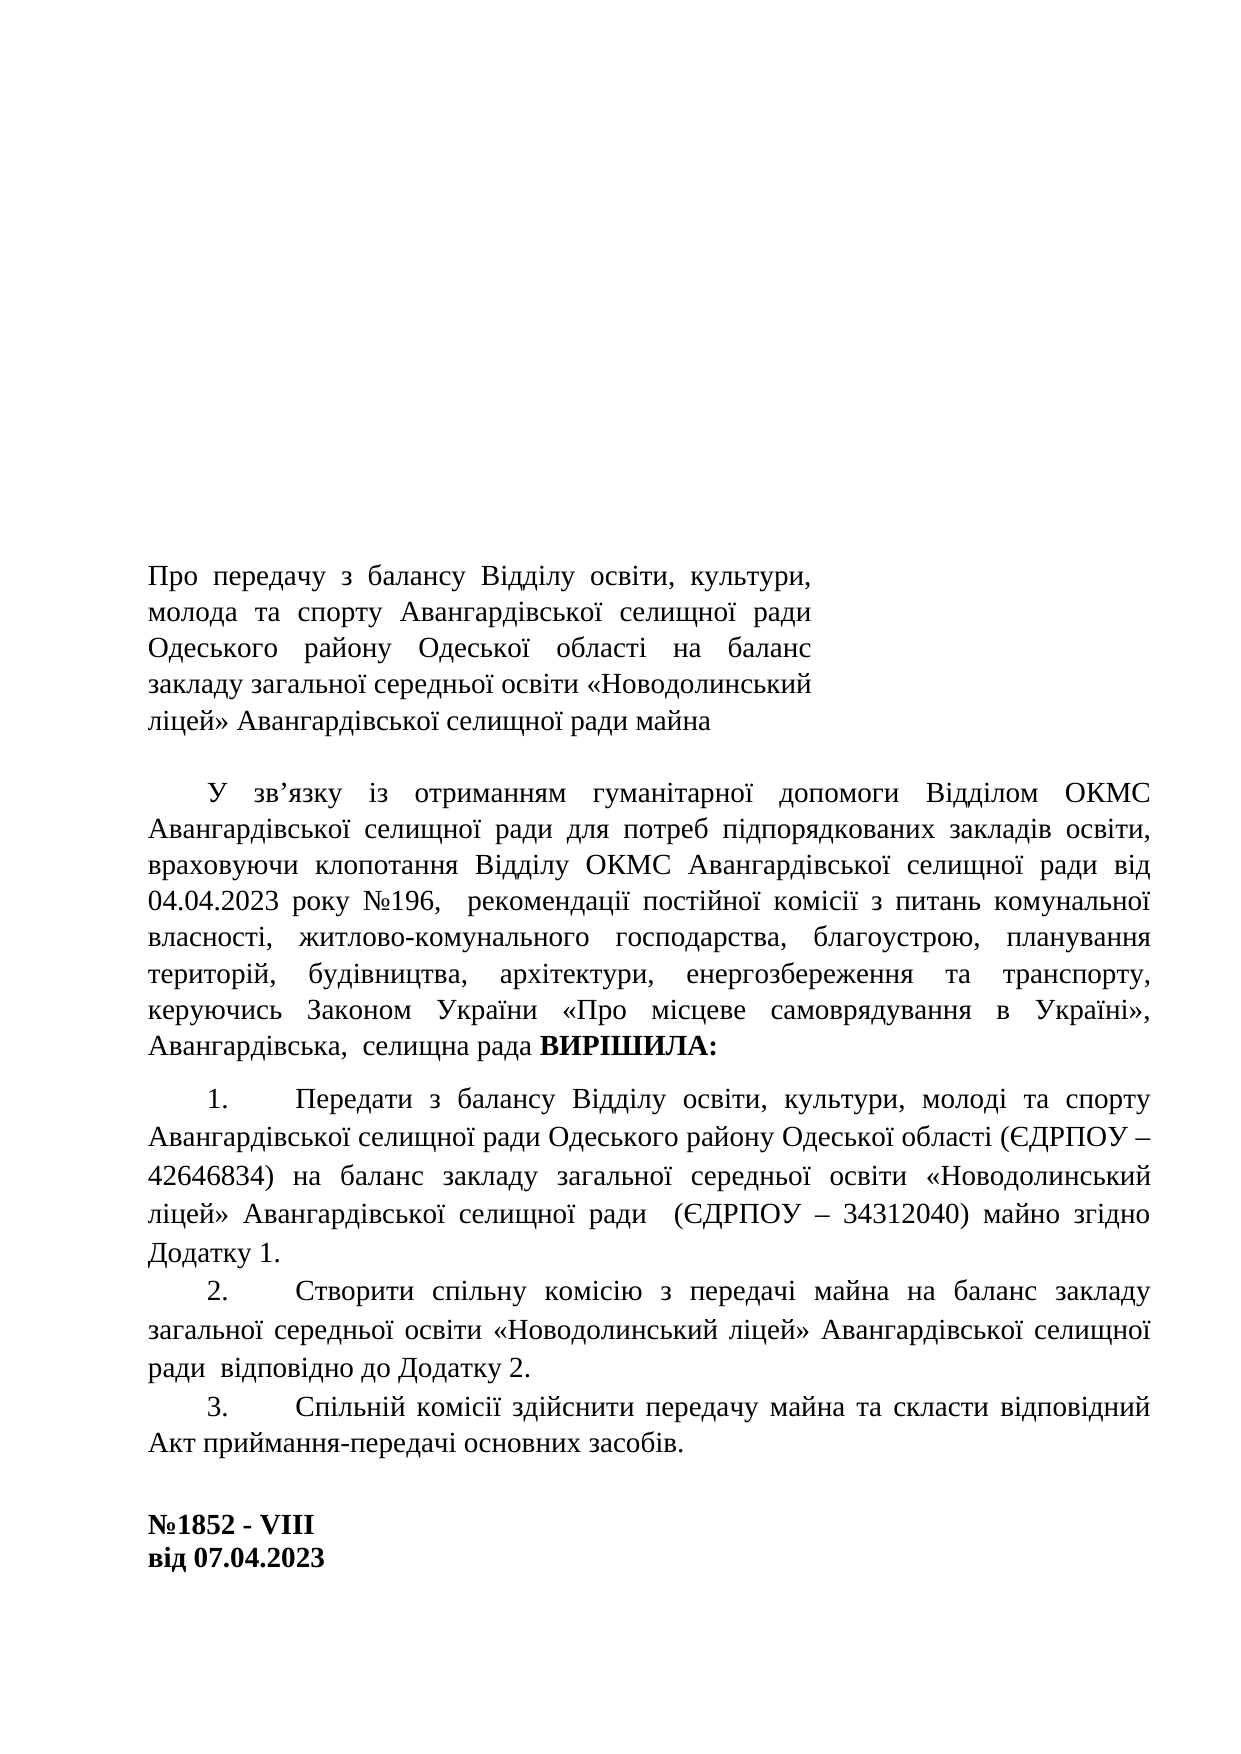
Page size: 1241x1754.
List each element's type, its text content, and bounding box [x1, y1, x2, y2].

text №1852 - VIІІ [148, 1507, 1152, 1540]
text Про передачу з балансу Відділу освіти, культури, молода та спорту Авангардівської селищної ради Одеського району Одеської області на баланс закладу загальної середньої освіти «Новодолинський ліцей» Авангардівської селищної ради майна [148, 558, 812, 736]
text У зв’язку із отриманням гуманітарної допомоги Відділом ОКМС Авангардівської селищної ради для потреб підпорядкованих закладів освіти, враховуючи клопотання Відділу ОКМС Авангардівської селищної ради від 04.04.2023 року №196, рекомендації постійної комісії з питань комунальної власності, житлово-комунального господарства, благоустрою, планування територій, будівництва, архітектури, енергозбереження та транспорту, керуючись Законом України «Про місцеве самоврядування в Україні», Авангардівська, селищна рада ВИРІШИЛА: [148, 775, 1152, 1062]
list 3. Спільній комісії здійснити передачу майна та скласти відповідний Акт приймання-передачі основних засобів. [148, 1389, 1152, 1459]
list Передати з балансу Відділу освіти, культури, молоді та спорту Авангардівської селищної ради Одеського району Одеської області (ЄДРПОУ – 42646834) на баланс закладу загальної середньої освіти «Новодолинський ліцей» Авангардівської селищної ради (ЄДРПОУ – 34312040) майно згідно Додатку 1. [148, 1081, 1152, 1268]
text від 07.04.2023 [148, 1540, 1152, 1574]
list Створити спільну комісію з передачі майна на баланс закладу загальної середньої освіти «Новодолинський ліцей» Авангардівської селищної ради відповідно до Додатку 2. [148, 1273, 1152, 1384]
